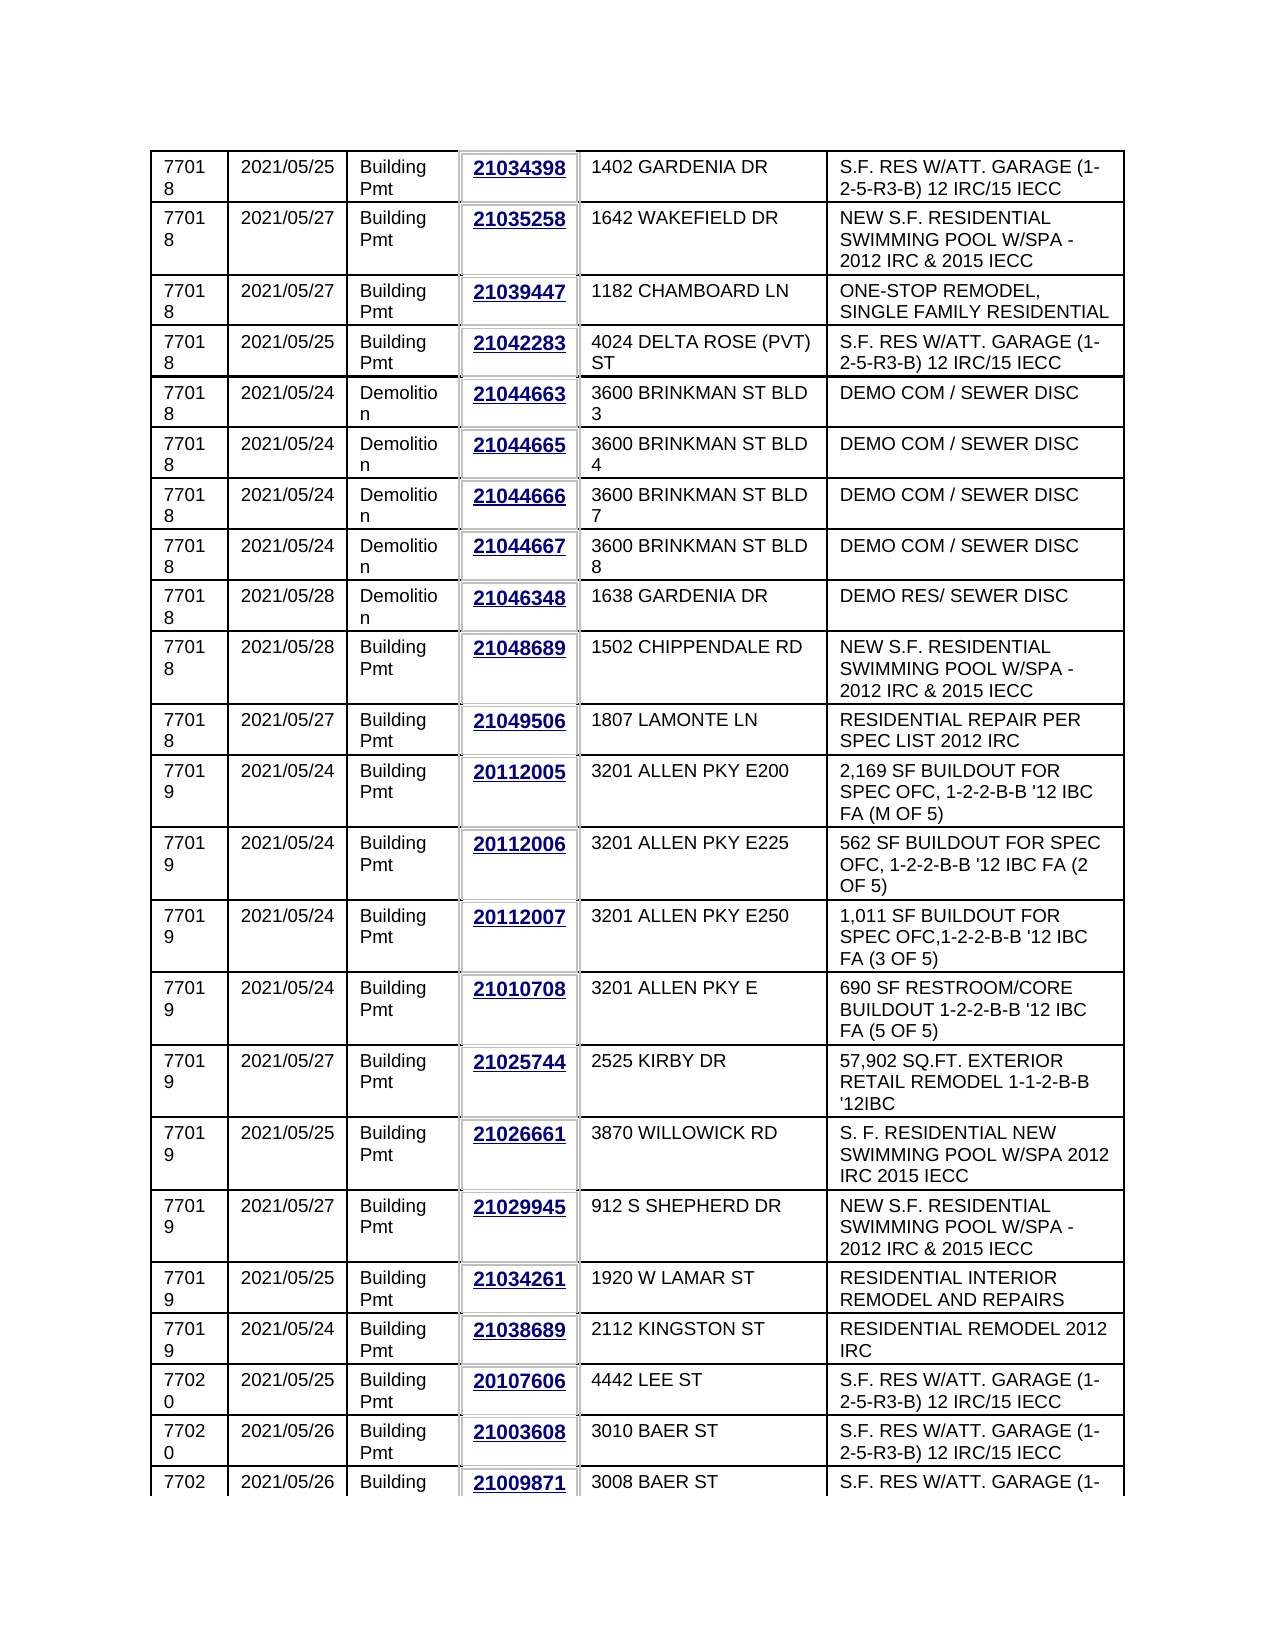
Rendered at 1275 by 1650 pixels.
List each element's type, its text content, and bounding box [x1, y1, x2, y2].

table_cell 1,011 SF BUILDOUT FOR SPEC OFC,1-2-2-B-B '12 IBC FA (3 OF 5) [828, 901, 1123, 971]
table_cell DEMO COM / SEWER DISC [828, 428, 1123, 477]
table_cell 2,169 SF BUILDOUT FOR SPEC OFC, 1-2-2-B-B '12 IBC FA (M OF 5) [828, 756, 1123, 826]
table_cell 2021/05/24 [229, 378, 346, 426]
table_cell 3201 ALLEN PKY E225 [581, 828, 826, 898]
table_cell 77019 [152, 1191, 227, 1261]
table_cell 77019 [152, 901, 227, 971]
table_cell RESIDENTIAL INTERIOR REMODEL AND REPAIRS [828, 1263, 1123, 1312]
table_cell DEMO COM / SEWER DISC [828, 378, 1123, 426]
table_cell 21029945 [463, 1193, 576, 1261]
table_cell 3600 BRINKMAN ST BLD 7 [581, 479, 826, 528]
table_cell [828, 152, 1123, 201]
table_cell 2021/05/26 [229, 1416, 346, 1465]
table_cell Building Pmt [348, 901, 458, 971]
table_cell Building Pmt [348, 1191, 458, 1261]
table_cell 77018 [152, 632, 227, 702]
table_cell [828, 1416, 1123, 1465]
table_cell 77019 [152, 1118, 227, 1188]
table_cell 1638 GARDENIA DR [581, 581, 826, 630]
table_cell 2021/05/24 [229, 828, 346, 898]
table_cell 1502 CHIPPENDALE RD [581, 632, 826, 702]
table_cell 77019 [152, 1314, 227, 1363]
table_cell Building Pmt [348, 1263, 458, 1312]
table_cell 20112005 [463, 758, 576, 826]
table_cell Building Pmt [348, 152, 458, 201]
table_cell 21003608 [463, 1418, 576, 1465]
table_cell 2021/05/25 [229, 326, 346, 375]
table_cell 3600 BRINKMAN ST BLD 8 [581, 530, 826, 579]
table_cell Building Pmt [348, 632, 458, 702]
table_cell 562 SF BUILDOUT FOR SPEC OFC, 1-2-2-B-B '12 IBC FA (2 OF 5) [828, 828, 1123, 898]
table_cell 77018 [152, 530, 227, 579]
table_cell Building Pmt [348, 756, 458, 826]
table_cell 77018 [152, 203, 227, 273]
table_cell 2021/05/27 [229, 276, 346, 324]
table_cell 77019 [152, 1046, 227, 1116]
table_cell Building Pmt [348, 1046, 458, 1116]
table_cell RESIDENTIAL REPAIR PER SPEC LIST 2012 IRC [828, 705, 1123, 753]
table_cell RESIDENTIAL REMODEL 2012 IRC [828, 1314, 1123, 1363]
table_cell 77020 [152, 1416, 227, 1465]
table_cell 21042283 [463, 329, 576, 375]
table_cell 3600 BRINKMAN ST BLD 4 [581, 428, 826, 477]
table_cell Demolition [348, 479, 458, 528]
table_cell 77019 [152, 756, 227, 826]
table_cell 2021/05/25 [229, 152, 346, 201]
table_cell 2112 KINGSTON ST [581, 1314, 826, 1363]
table_cell 57,902 SQ.FT. EXTERIOR RETAIL REMODEL 1-1-2-B-B '12IBC [828, 1046, 1123, 1116]
table_cell 21026661 [463, 1121, 576, 1188]
table_cell Building Pmt [348, 1314, 458, 1363]
table_cell 2525 KIRBY DR [581, 1046, 826, 1116]
table_cell 21010708 [463, 976, 576, 1043]
table_cell 3201 ALLEN PKY E250 [581, 901, 826, 971]
table_cell S. F. RESIDENTIAL NEW SWIMMING POOL W/SPA 2012 IRC 2015 IECC [828, 1118, 1123, 1188]
table_cell 21039447 [463, 278, 576, 324]
table_cell DEMO COM / SEWER DISC [828, 530, 1123, 579]
table_cell 1402 GARDENIA DR [581, 152, 826, 201]
table_cell 3201 ALLEN PKY E200 [581, 756, 826, 826]
table_cell 21044665 [463, 431, 576, 477]
table_cell 77018 [152, 581, 227, 630]
table_cell 77019 [152, 973, 227, 1043]
table_cell 2021/05/26 [229, 1467, 346, 1496]
table_cell 690 SF RESTROOM/CORE BUILDOUT 1-2-2-B-B '12 IBC FA (5 OF 5) [828, 973, 1123, 1043]
table_cell 21046348 [463, 584, 576, 630]
table_cell 2021/05/24 [229, 756, 346, 826]
table_cell 2021/05/24 [229, 901, 346, 971]
table_cell 21048689 [463, 635, 576, 702]
table_cell 77018 [152, 326, 227, 375]
table_cell NEW S.F. RESIDENTIAL SWIMMING POOL W/SPA - 2012 IRC & 2015 IECC [828, 632, 1123, 702]
table_cell S.F. RES W/ATT. GARAGE (1-2-5-R3-B) 12 IRC/15 IECC [828, 326, 1123, 375]
table_cell 77018 [152, 378, 227, 426]
table_cell 2021/05/24 [229, 479, 346, 528]
table_cell ONE-STOP REMODEL, SINGLE FAMILY RESIDENTIAL [828, 276, 1123, 324]
table_cell 2021/05/24 [229, 1314, 346, 1363]
table_cell Building Pmt [348, 276, 458, 324]
table_cell 20112006 [463, 831, 576, 898]
table_cell 77019 [152, 828, 227, 898]
table_cell S.F. RES W/ATT. GARAGE (1-2-5-R3-B) 12 IRC/15 IECC [828, 1365, 1123, 1414]
table_cell Building Pmt [348, 1416, 458, 1465]
table_cell Building Pmt [348, 326, 458, 375]
table_cell Demolition [348, 378, 458, 426]
table_cell 21034398 [463, 155, 576, 201]
table_cell Building Pmt [348, 705, 458, 753]
table_cell Building Pmt [348, 1118, 458, 1188]
table_cell 2021/05/24 [229, 428, 346, 477]
table_cell NEW S.F. RESIDENTIAL SWIMMING POOL W/SPA -2012 IRC & 2015 IECC [828, 203, 1123, 273]
table_cell 2021/05/27 [229, 1046, 346, 1116]
table_cell 21035258 [463, 206, 576, 273]
table_cell 2021/05/25 [229, 1365, 346, 1414]
table_cell 77018 [152, 705, 227, 753]
table_cell 2021/05/24 [229, 973, 346, 1043]
table_cell 3010 BAER ST [581, 1416, 826, 1465]
table_cell 2021/05/27 [229, 203, 346, 273]
table_cell DEMO RES/ SEWER DISC [828, 581, 1123, 630]
table_cell 21025744 [463, 1048, 576, 1116]
table_cell 77019 [152, 1263, 227, 1312]
table_cell 2021/05/25 [229, 1118, 346, 1188]
table_cell 77018 [152, 152, 227, 201]
table_cell 3201 ALLEN PKY E [581, 973, 826, 1043]
table_cell 77020 [152, 1467, 227, 1496]
table_cell Demolition [348, 428, 458, 477]
table_cell 3008 BAER ST [581, 1467, 826, 1496]
table_cell 21038689 [463, 1317, 576, 1363]
table_cell 20107606 [463, 1368, 576, 1414]
table_cell Building Pmt [348, 1467, 458, 1496]
table_cell 21044663 [463, 380, 576, 426]
table_cell 2021/05/24 [229, 530, 346, 579]
table_cell Demolition [348, 581, 458, 630]
table_cell 1807 LAMONTE LN [581, 705, 826, 753]
table_cell 2021/05/27 [229, 705, 346, 753]
table_cell 77020 [152, 1365, 227, 1414]
table_cell Building Pmt [348, 203, 458, 273]
table_cell 21044667 [463, 533, 576, 579]
table_cell 21009871 [463, 1470, 576, 1496]
table_cell 1642 WAKEFIELD DR [581, 203, 826, 273]
table_cell 4442 LEE ST [581, 1365, 826, 1414]
table_cell 1182 CHAMBOARD LN [581, 276, 826, 324]
table_cell 4024 DELTA ROSE (PVT) ST [581, 326, 826, 375]
table_cell 2021/05/28 [229, 632, 346, 702]
table_cell 21034261 [463, 1266, 576, 1312]
table_cell DEMO COM / SEWER DISC [828, 479, 1123, 528]
table_cell 20112007 [463, 903, 576, 971]
table_cell Demolition [348, 530, 458, 579]
table_cell 3870 WILLOWICK RD [581, 1118, 826, 1188]
table_cell 77018 [152, 479, 227, 528]
table_cell 3600 BRINKMAN ST BLD 3 [581, 378, 826, 426]
table_cell 21049506 [463, 707, 576, 753]
table_cell NEW S.F. RESIDENTIAL SWIMMING POOL W/SPA -2012 IRC & 2015 IECC [828, 1191, 1123, 1261]
table_cell 2021/05/28 [229, 581, 346, 630]
table_cell 21044666 [463, 482, 576, 528]
table_cell Building Pmt [348, 1365, 458, 1414]
table_cell 912 S SHEPHERD DR [581, 1191, 826, 1261]
table_cell 2021/05/25 [229, 1263, 346, 1312]
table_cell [828, 1467, 1123, 1496]
table_cell 2021/05/27 [229, 1191, 346, 1261]
table_cell 77018 [152, 428, 227, 477]
table_cell 1920 W LAMAR ST [581, 1263, 826, 1312]
table_cell Building Pmt [348, 973, 458, 1043]
table_cell 77018 [152, 276, 227, 324]
table_cell Building Pmt [348, 828, 458, 898]
